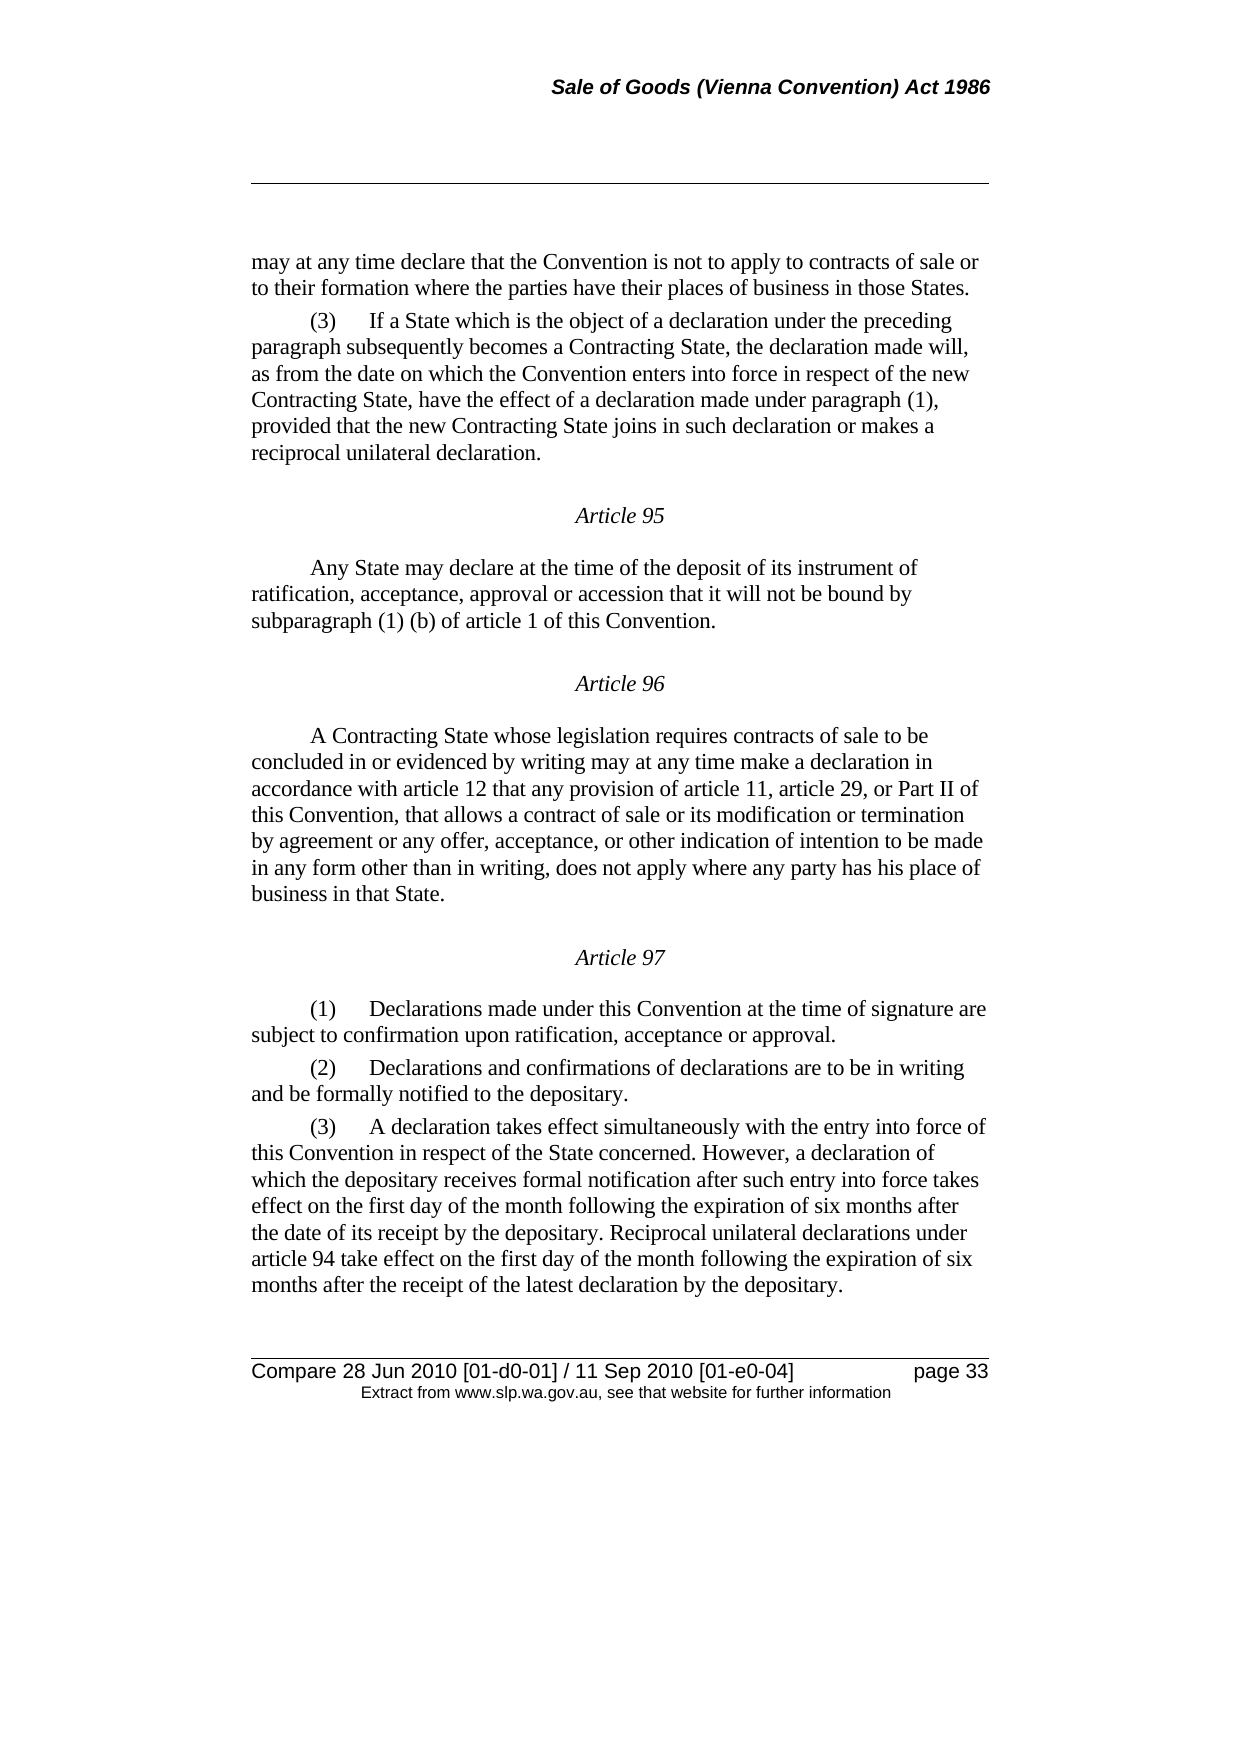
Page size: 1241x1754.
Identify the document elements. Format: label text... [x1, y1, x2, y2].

text (2) Declarations and confirmations of declarations are to be in writing and be formally notified to the depositary. [251, 1054, 989, 1107]
text A Contracting State whose legislation requires contracts of sale to be concluded in or evidenced by writing may at any time make a declaration in accordance with article 12 that any provision of article 11, article 29, or Part II of this Convention, that allows a contract of sale or its modification or termination by agreement or any offer, acceptance, or other indication of intention to be made in any form other than in writing, does not apply where any party has his place of business in that State. [251, 722, 989, 906]
text Article 97 [251, 944, 989, 970]
text (3) If a State which is the object of a declaration under the preceding paragraph subsequently becomes a Contracting State, the declaration made will, as from the date on which the Convention enters into force in respect of the new Contracting State, have the effect of a declaration made under paragraph (1), provided that the new Contracting State joins in such declaration or makes a reciprocal unilateral declaration. [251, 307, 989, 465]
text Article 95 [251, 503, 989, 529]
text Any State may declare at the time of the deposit of its instrument of ratification, acceptance, approval or accession that it will not be bound by subparagraph (1) (b) of article 1 of this Convention. [251, 554, 989, 633]
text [251, 248, 989, 301]
text (1) Declarations made under this Convention at the time of signature are subject to confirmation upon ratification, acceptance or approval. [251, 995, 989, 1048]
text (3) A declaration takes effect simultaneously with the entry into force of this Convention in respect of the State concerned. However, a declaration of which the depositary receives formal notification after such entry into force takes effect on the first day of the month following the expiration of six months after the date of its receipt by the depositary. Reciprocal unilateral declarations under article 94 take effect on the first day of the month following the expiration of six months after the receipt of the latest declaration by the depositary. [251, 1113, 989, 1298]
text Article 96 [251, 671, 989, 697]
